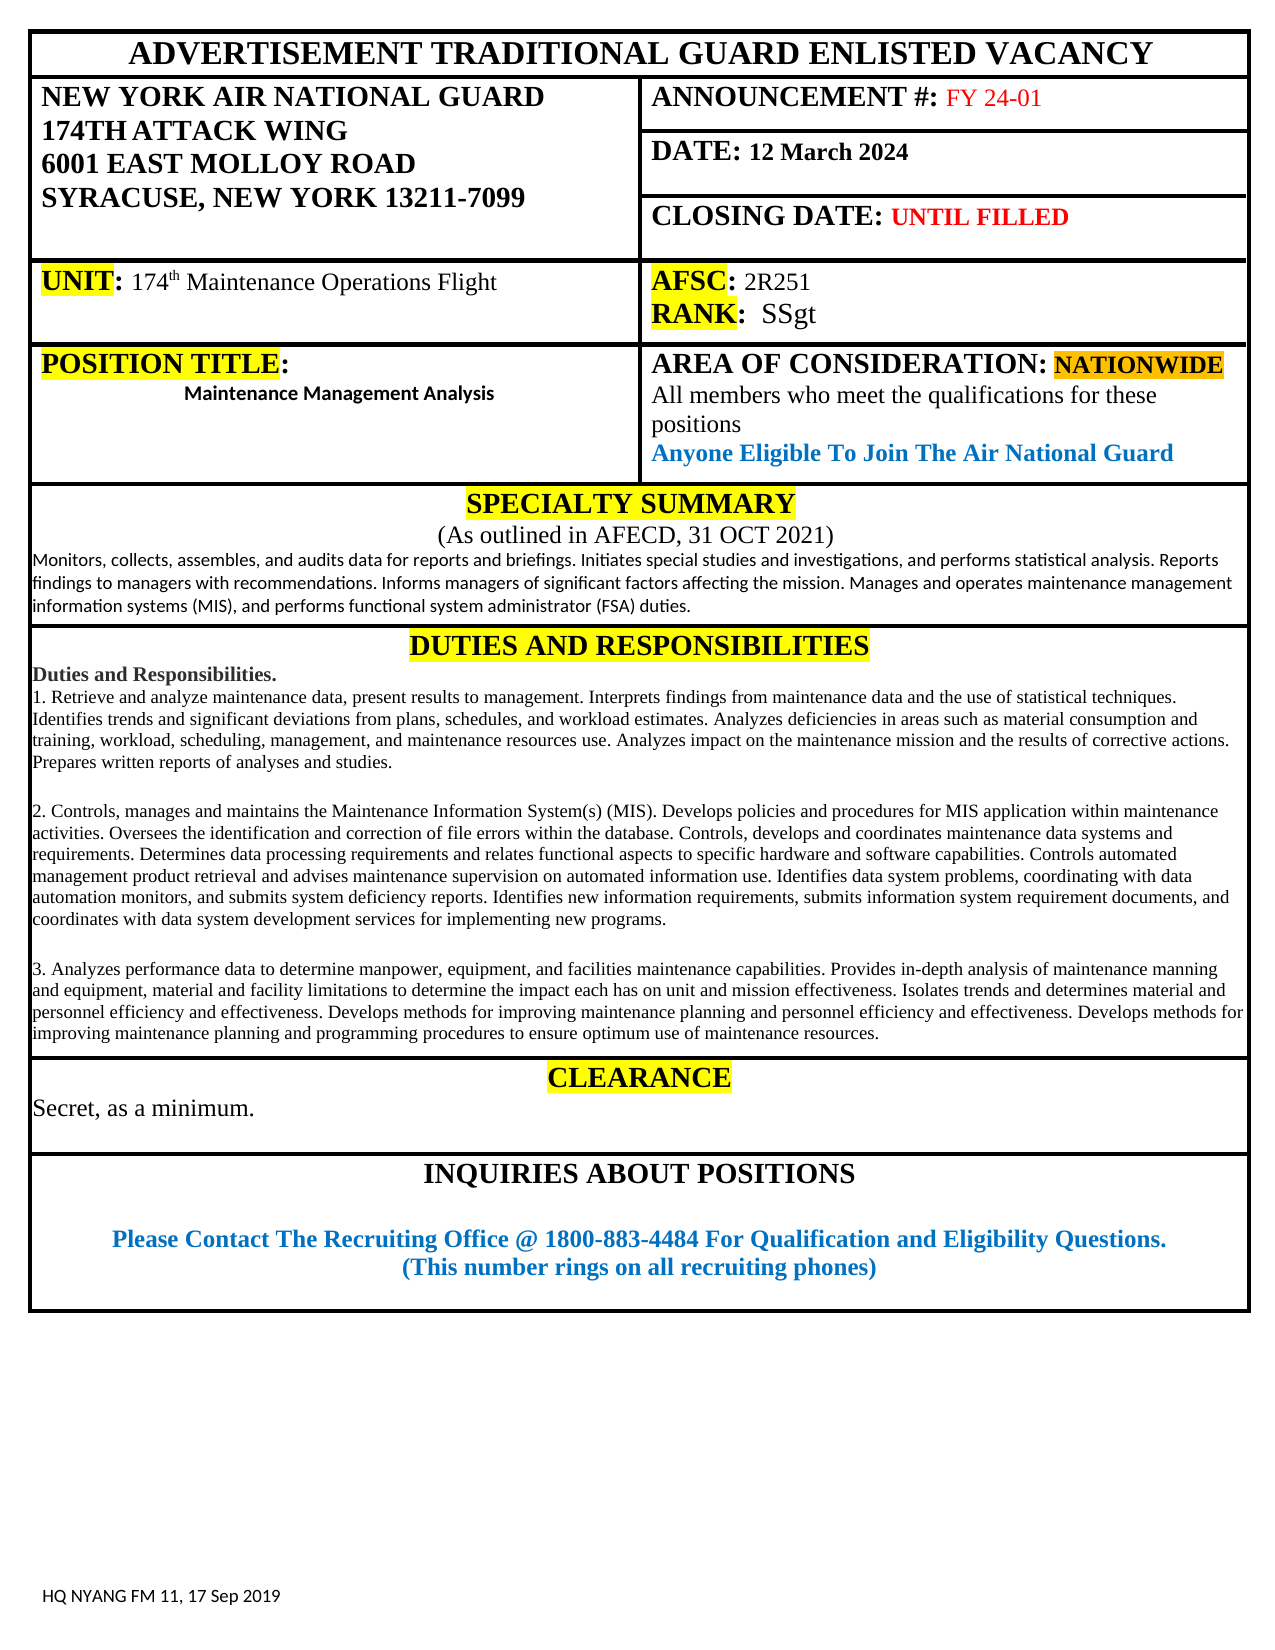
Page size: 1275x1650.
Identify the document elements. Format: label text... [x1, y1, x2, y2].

table_cell CLOSING DATE: UNTIL FILLED [642, 194, 1247, 258]
table_cell NEW YORK AIR NATIONAL GUARD 174TH ATTACK WING 6001 EAST MOLLOY ROAD SYRACUSE, NEW YORK 13211-7099 [32, 79, 638, 258]
table_cell DUTIES AND RESPONSIBILITIES Duties and Responsibilities. 1. Retrieve and analyze maintenance data, present results to management. Interprets findings from maintenance data and the use of statistical techniques. Identifies trends and significant deviations from plans, schedules, and workload estimates. Analyzes deficiencies in areas such as material consumption and training, workload, scheduling, management, and maintenance resources use. Analyzes impact on the maintenance mission and the results of corrective actions. Prepares written reports of analyses and studies. 2. Controls, manages and maintains the Maintenance Information System(s) (MIS). Develops policies and procedures for MIS application within maintenance activities. Oversees the identification and correction of file errors within the database. Controls, develops and coordinates maintenance data systems and requirements. Determines data processing requirements and relates functional aspects to specific hardware and software capabilities. Controls automated management product retrieval and advises maintenance supervision on automated information use. Identifies data system problems, coordinating with data automation monitors, and submits system deficiency reports. Identifies new information requirements, submits information system requirement documents, and coordinates with data system development services for implementing new programs. 3. Analyzes performance data to determine manpower, equipment, and facilities maintenance capabilities. Provides in-depth analysis of maintenance manning and equipment, material and facility limitations to determine the impact each has on unit and mission effectiveness. Isolates trends and determines material and personnel efficiency and effectiveness. Develops methods for improving maintenance planning and personnel efficiency and effectiveness. Develops methods for improving maintenance planning and programming procedures to ensure optimum use of maintenance resources. [32, 628, 1247, 1056]
table_cell DATE: 12 March 2024 [642, 133, 1247, 193]
table_cell AREA OF CONSIDERATION: NATIONWIDE All members who meet the qualifications for these positions Anyone Eligible To Join The Air National Guard [642, 342, 1247, 482]
table_cell CLEARANCE Secret, as a minimum. (SEE REVERSED) [32, 1060, 1247, 1152]
table_cell POSITION TITLE: Maintenance Management Analysis [32, 347, 638, 482]
table_cell ANNOUNCEMENT #: FY 24-01 [642, 79, 1247, 129]
table_cell UNIT: 174th Maintenance Operations Flight [32, 263, 638, 342]
table_cell INQUIRIES ABOUT POSITIONS Please Contact The Recruiting Office @ 1800-883-4484 For Qualification and Eligibility Questions. (This number rings on all recruiting phones) [32, 1156, 1247, 1309]
table_cell SPECIALTY SUMMARY (As outlined in AFECD, 31 OCT 2021) Monitors, collects, assembles, and audits data for reports and briefings. Initiates special studies and investigations, and performs statistical analysis. Reports findings to managers with recommendations. Informs managers of significant factors affecting the mission. Manages and operates maintenance management information systems (MIS), and performs functional system administrator (FSA) duties. [32, 486, 1247, 624]
table_cell AFSC: 2R251 RANK: SSgt [642, 258, 1247, 342]
table_header ADVERTISEMENT TRADITIONAL GUARD ENLISTED VACANCY ANNOUNCEMENT [32, 34, 1247, 75]
